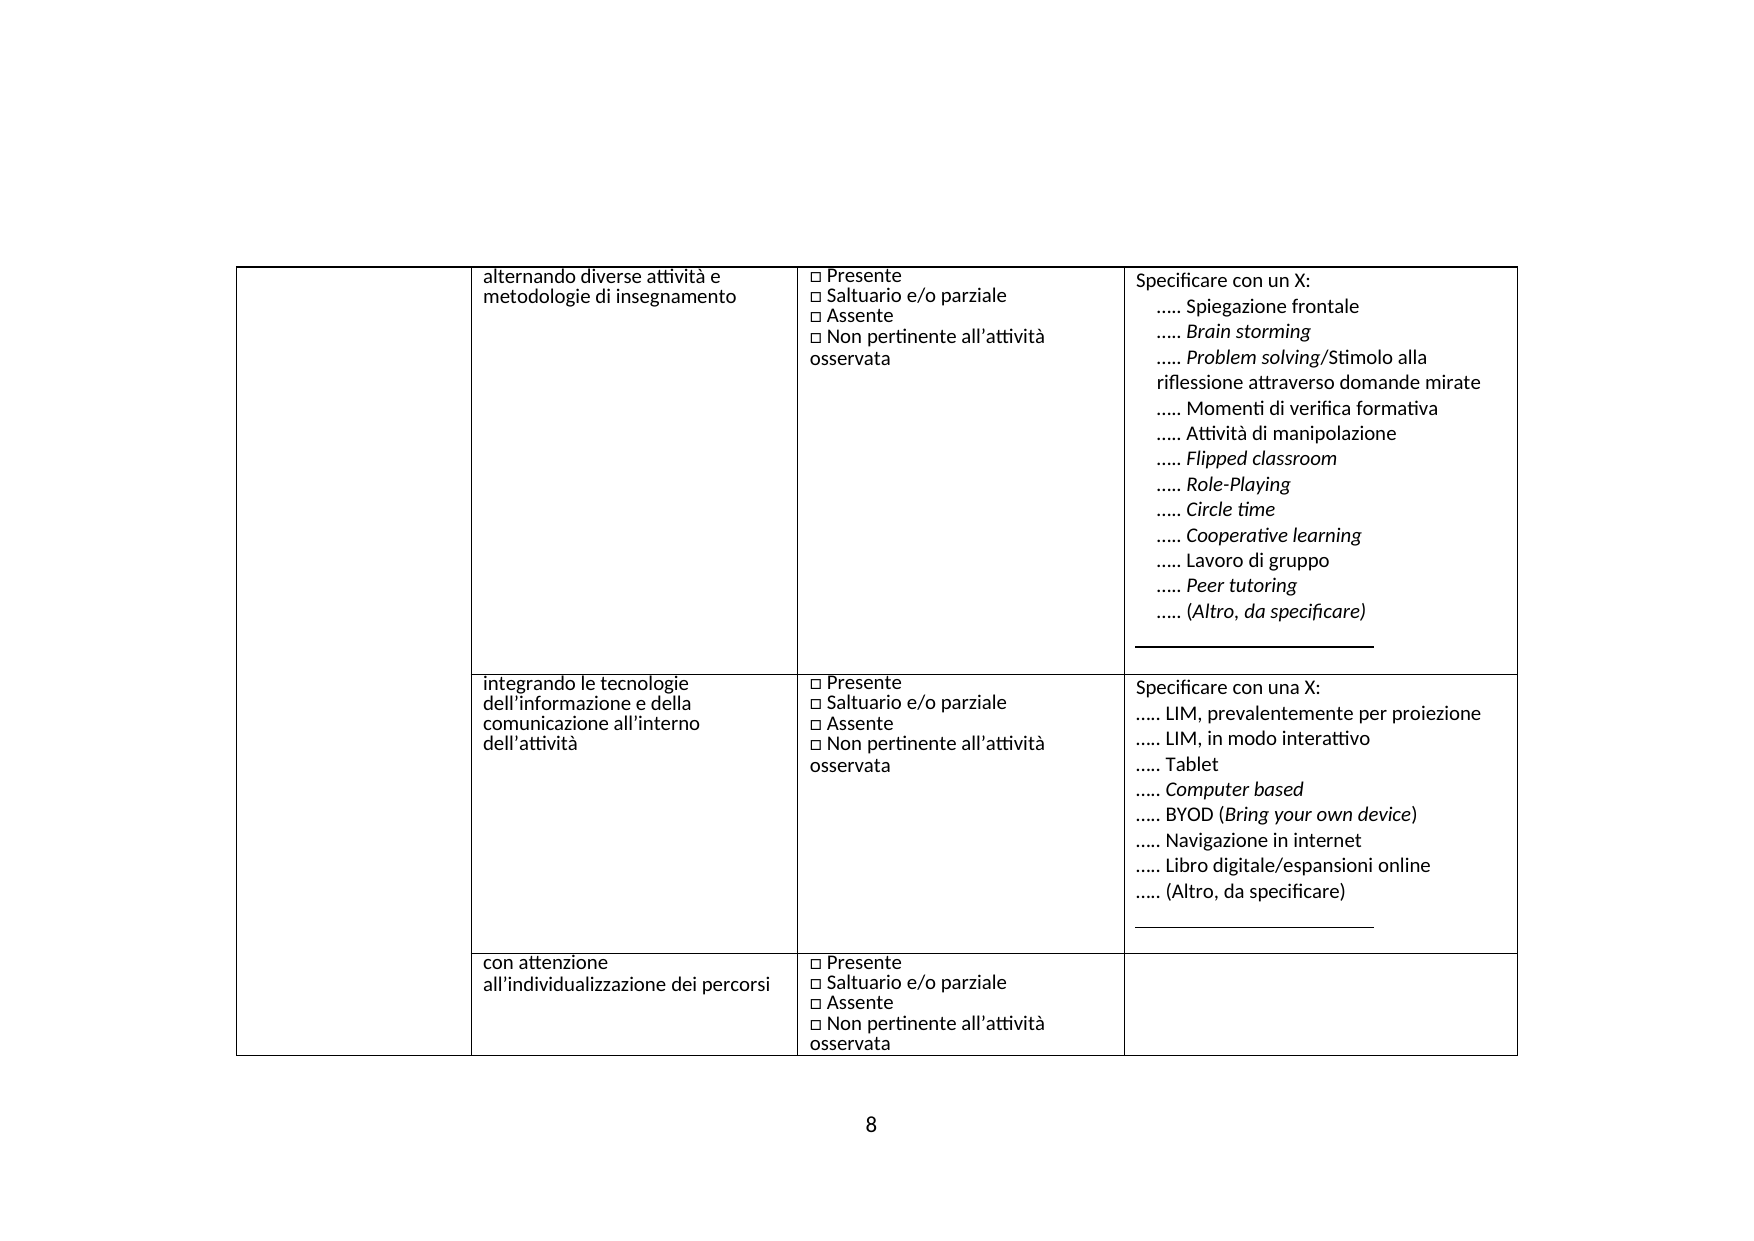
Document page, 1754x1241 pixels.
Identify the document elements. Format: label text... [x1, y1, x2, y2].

table_header alternando diverse attività e metodologie di insegnamento [472, 268, 797, 673]
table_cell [798, 954, 1124, 1055]
table_header [237, 268, 471, 1055]
table_header Specificare con un X: ….. Spiegazione frontale ….. Brain storming ….. Problem solving/Stimolo alla riflessione attraverso domande mirate ….. Momenti di verifica formativa ….. Attività di manipolazione ….. Flipped classroom ….. Role-Playing ….. Circle time ….. Cooperative learning ….. Lavoro di gruppo ….. Peer tutoring ….. (Altro, da specificare) [1125, 268, 1517, 673]
table_cell Specificare con una X: ….. LIM, prevalentemente per proiezione ….. LIM, in modo interattivo ….. Tablet ….. Computer based ….. BYOD (Bring your own device) ….. Navigazione in internet ….. Libro digitale/espansioni online ….. (Altro, da specificare) [1125, 675, 1517, 953]
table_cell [798, 675, 1124, 953]
table_header Presente Saltuario e/o parziale Assente Non pertinente all’attività osservata [798, 268, 1124, 673]
table_cell con attenzione all’individualizzazione dei percorsi [472, 954, 797, 1055]
table_cell [1125, 954, 1517, 1055]
table_cell integrando le tecnologie dell’informazione e della comunicazione all’interno dell’attività [472, 675, 797, 953]
